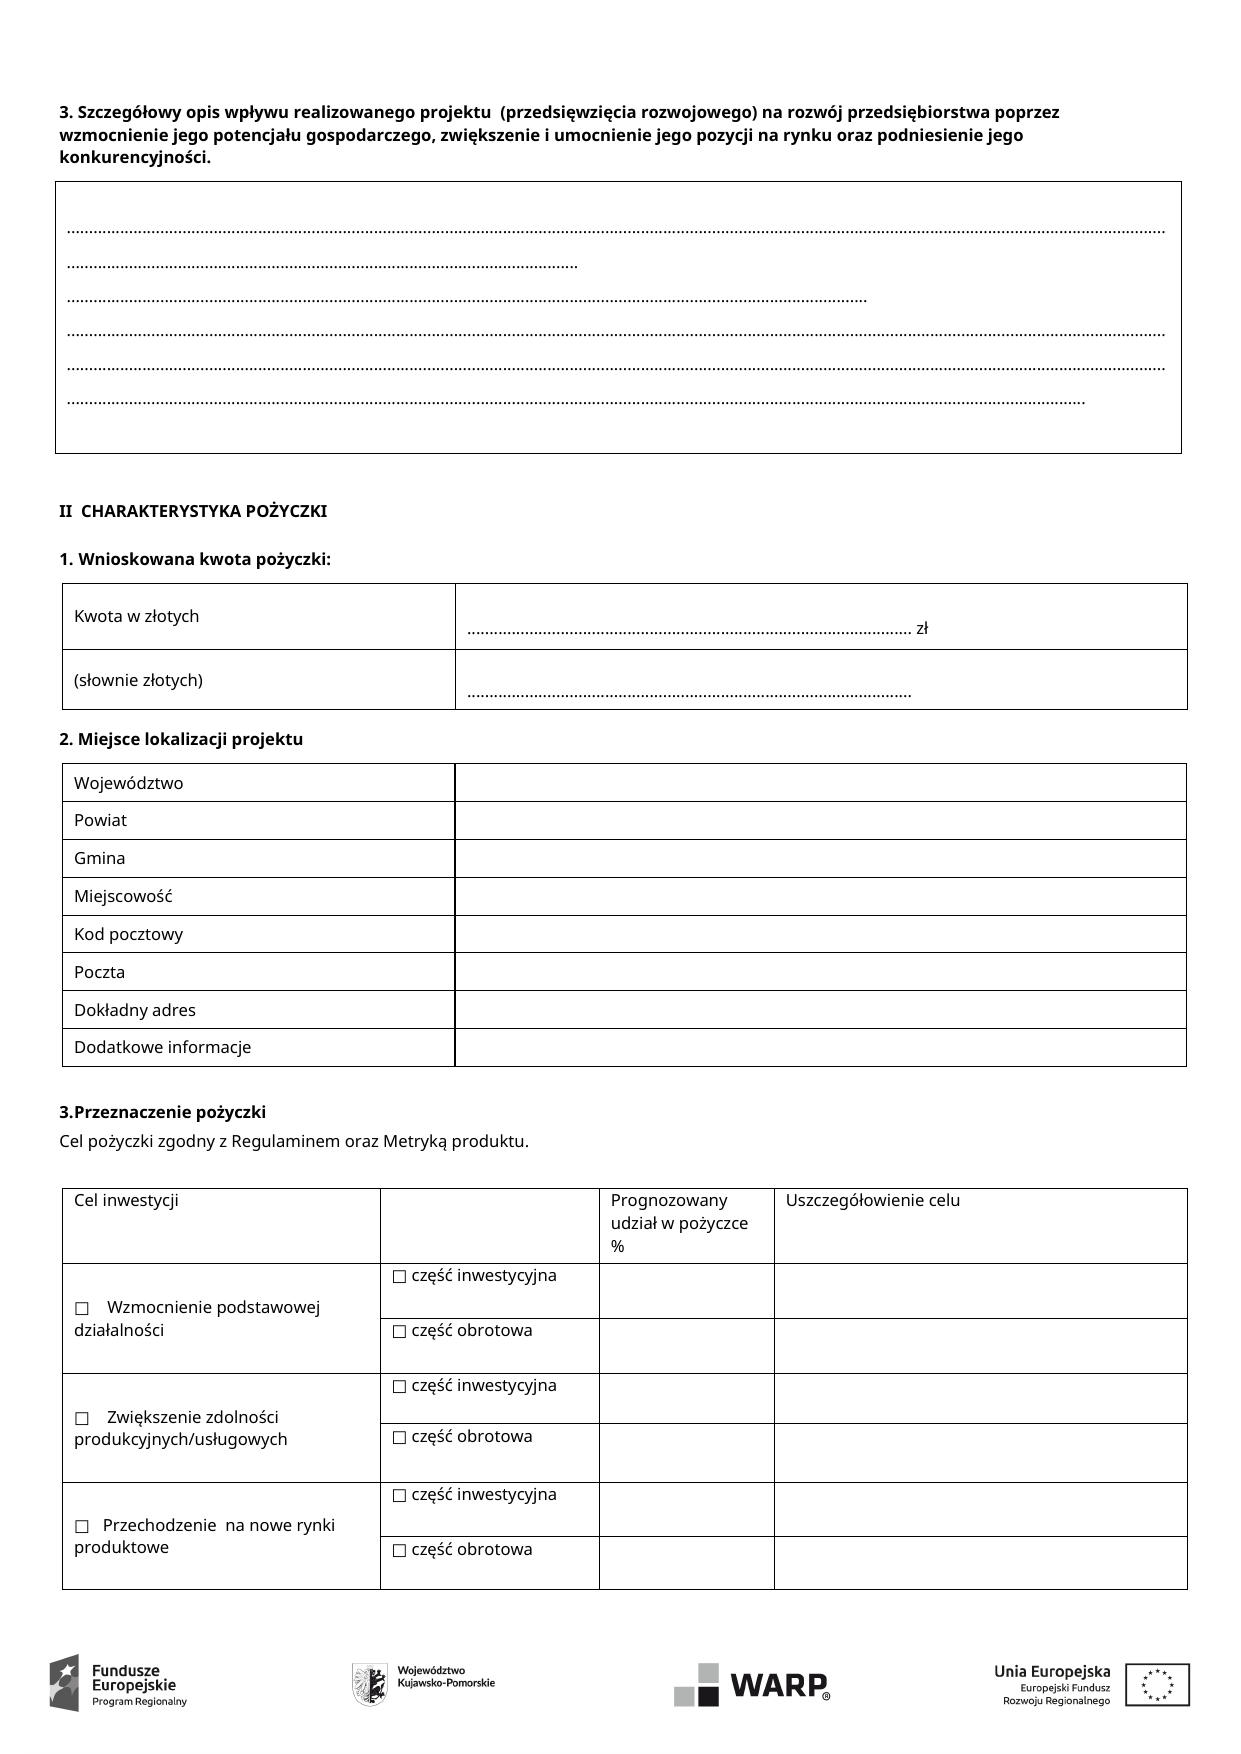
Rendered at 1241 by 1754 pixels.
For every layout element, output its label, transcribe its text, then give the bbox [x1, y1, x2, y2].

table_cell [456, 840, 1186, 877]
table_header [381, 1189, 599, 1263]
table_cell [456, 802, 1186, 839]
table_cell [456, 916, 1186, 952]
table_cell [775, 1374, 1187, 1423]
table_cell [456, 953, 1186, 990]
table_cell Powiat [63, 802, 454, 839]
table_cell [775, 1319, 1187, 1373]
picture [22, 1612, 1218, 1754]
table_cell [600, 1374, 774, 1423]
table_cell .................................................................................................... [456, 650, 1187, 709]
table_cell Poczta [63, 953, 454, 990]
list Wnioskowana kwota pożyczki: [59, 547, 1167, 570]
table_cell Dokładny adres [63, 991, 454, 1028]
table_cell Dodatkowe informacje [63, 1029, 454, 1066]
text Cel pożyczki zgodny z Regulaminem oraz Metryką produktu. [59, 1130, 1167, 1153]
table_header Prognozowany udział w pożyczce % [600, 1189, 774, 1263]
table_cell [600, 1537, 774, 1589]
table_cell [456, 1029, 1186, 1066]
table_header .................................................................................................... zł [456, 584, 1187, 649]
table_cell [600, 1424, 774, 1482]
list Przeznaczenie pożyczki [59, 1101, 1167, 1124]
table_cell [600, 1483, 774, 1536]
table_header [456, 764, 1186, 801]
table_cell [600, 1264, 774, 1318]
table_cell □ Wzmocnienie podstawowej działalności [63, 1264, 380, 1373]
table_header Kwota w złotych [63, 584, 455, 649]
text 2. Miejsce lokalizacji projektu [59, 728, 1167, 751]
table_cell Miejscowość [63, 878, 454, 914]
table_cell [456, 991, 1186, 1028]
table_cell □ część inwestycyjna [381, 1264, 599, 1318]
table_header .......................................................................................................................................................................................................................................................................................................................................................................... .................................................................................................................................................................................... ................................................................................................................................................................................................................................................................................................................................................................................................................................................................................................................................................................................................................................................................................................................................................... [56, 182, 1181, 453]
table_cell □ część inwestycyjna [381, 1374, 599, 1423]
table_cell □ część inwestycyjna [381, 1483, 599, 1536]
table_cell [775, 1264, 1187, 1318]
table_cell □ Przechodzenie na nowe rynki produktowe [63, 1483, 380, 1589]
table_header Cel inwestycji [63, 1189, 380, 1263]
text 3. Szczegółowy opis wpływu realizowanego projektu (przedsięwzięcia rozwojowego) na rozwój przedsiębiorstwa poprzez wzmocnienie jego potencjału gospodarczego, zwiększenie i umocnienie jego pozycji na rynku oraz podniesienie jego konkurencyjności. [59, 100, 1167, 168]
table_cell [775, 1483, 1187, 1536]
table_header Województwo [63, 764, 454, 801]
table_cell [775, 1537, 1187, 1589]
table_cell Gmina [63, 840, 454, 877]
table_cell [456, 878, 1186, 914]
table_cell □ część obrotowa [381, 1537, 599, 1589]
table_cell □ Zwiększenie zdolności produkcyjnych/usługowych [63, 1374, 380, 1482]
table_cell □ część obrotowa [381, 1319, 599, 1373]
table_cell [600, 1319, 774, 1373]
text II CHARAKTERYSTYKA POŻYCZKI [59, 499, 1167, 522]
table_header Uszczegółowienie celu [775, 1189, 1187, 1263]
table_cell (słownie złotych) [63, 650, 455, 709]
table_cell Kod pocztowy [63, 916, 454, 952]
table_cell □ część obrotowa [381, 1424, 599, 1482]
table_cell [775, 1424, 1187, 1482]
